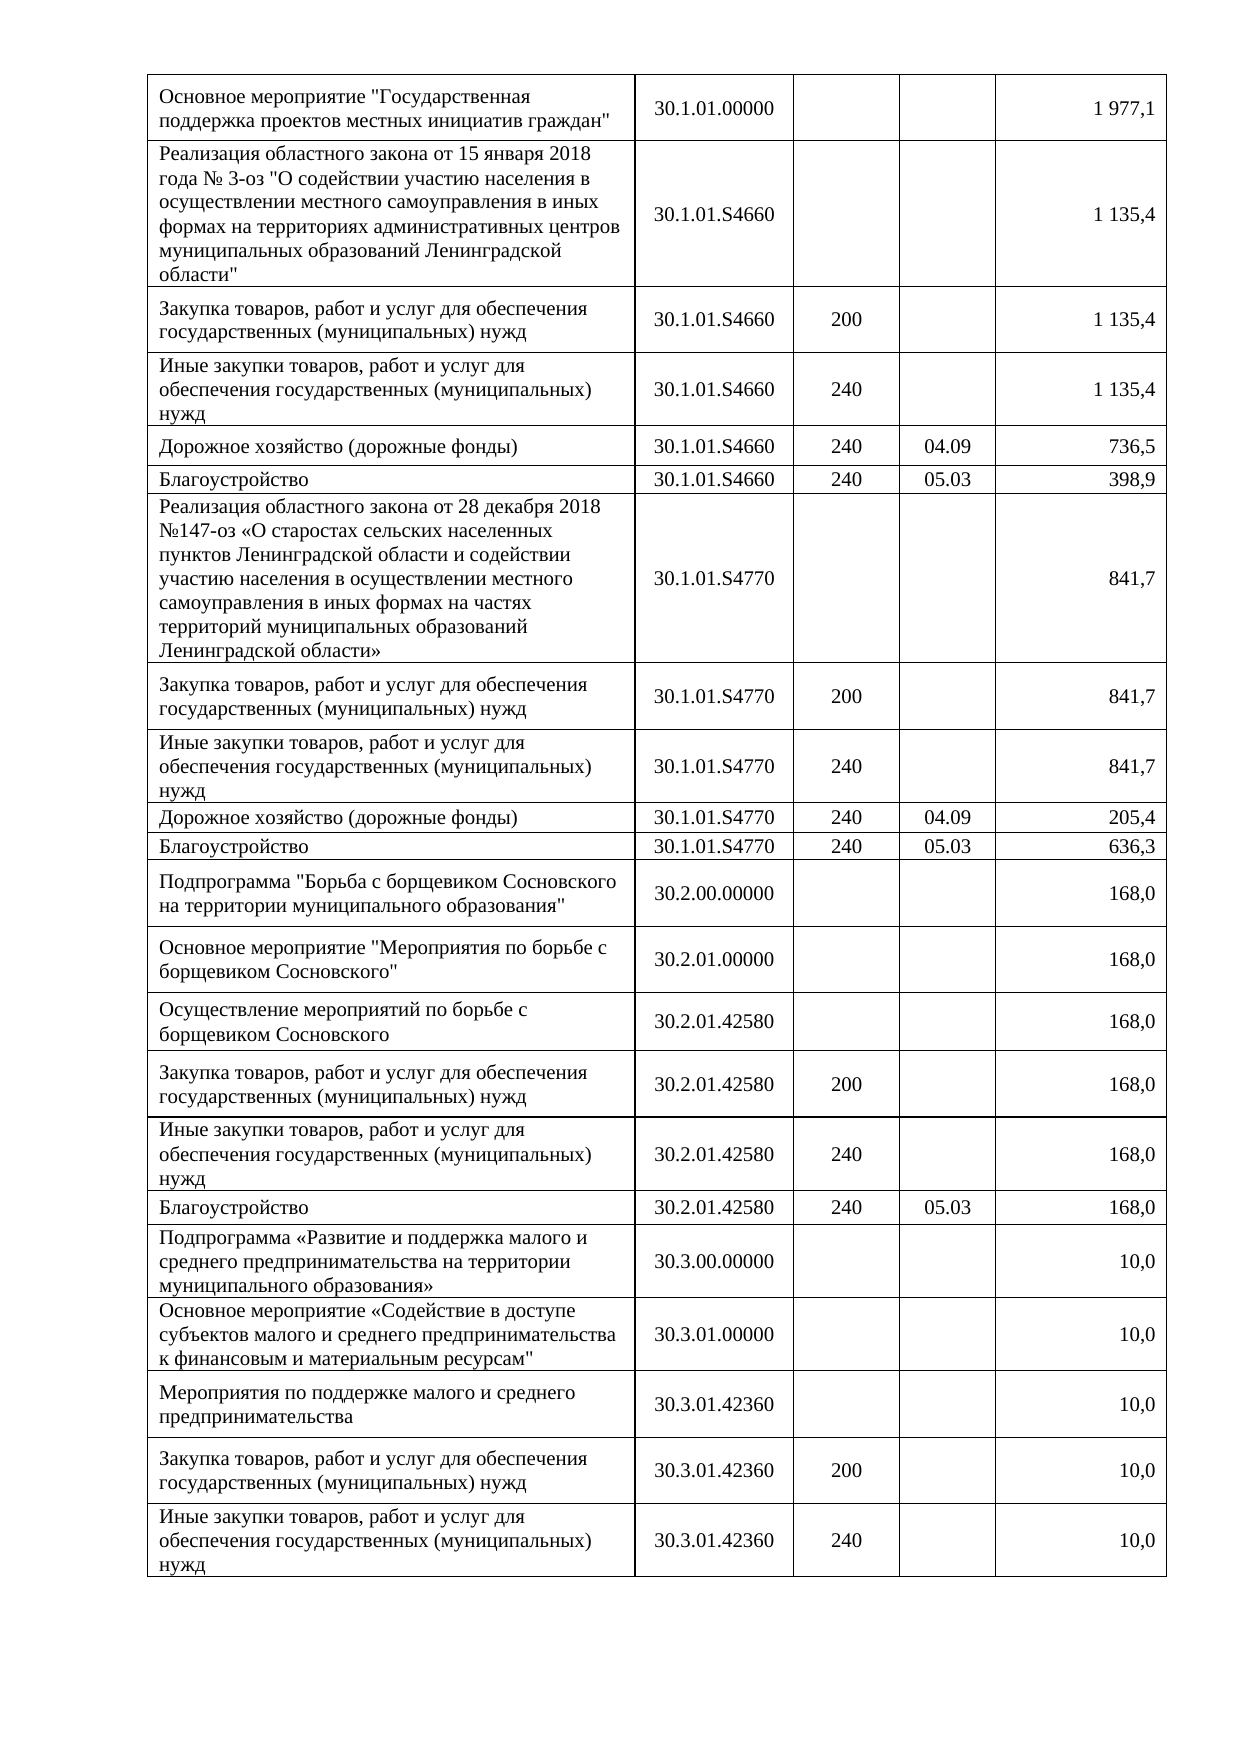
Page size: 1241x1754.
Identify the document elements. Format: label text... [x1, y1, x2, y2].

table_cell 30.1.01.S4660 [636, 466, 793, 493]
table_cell Закупка товаров, работ и услуг для обеспечения государственных (муниципальных) нужд [148, 1051, 634, 1116]
table_cell 05.03 [900, 833, 995, 859]
table_cell Реализация областного закона от 15 января 2018 года № 3-оз "О содействии участию населения в осуществлении местного самоуправления в иных формах на территориях административных центров муниципальных образований Ленинградской области" [148, 141, 634, 286]
table_cell Благоустройство [148, 833, 634, 859]
table_cell 10,0 [996, 1298, 1166, 1370]
table_cell Благоустройство [148, 1191, 634, 1224]
table_cell [900, 927, 995, 992]
table_cell 168,0 [996, 1118, 1166, 1189]
table_cell 30.1.01.S4770 [636, 494, 793, 662]
table_cell 736,5 [996, 426, 1166, 465]
table_cell [900, 1438, 995, 1503]
table_cell Закупка товаров, работ и услуг для обеспечения государственных (муниципальных) нужд [148, 663, 634, 729]
table_cell 30.2.01.00000 [636, 927, 793, 992]
table_cell 30.2.00.00000 [636, 860, 793, 926]
table_cell 30.1.01.S4660 [636, 287, 793, 352]
table_cell Дорожное хозяйство (дорожные фонды) [148, 803, 634, 832]
table_cell 240 [794, 353, 899, 425]
table_cell [900, 663, 995, 729]
table_cell 240 [794, 803, 899, 832]
table_cell 30.1.01.00000 [636, 75, 793, 140]
table_cell [900, 141, 995, 286]
table_cell Подпрограмма "Борьба с борщевиком Сосновского на территории муниципального образования" [148, 860, 634, 926]
table_cell [900, 75, 995, 140]
table_cell 30.1.01.S4770 [636, 663, 793, 729]
table_cell 205,4 [996, 803, 1166, 832]
table_cell 30.1.01.S4770 [636, 803, 793, 832]
table_cell 168,0 [996, 927, 1166, 992]
table_cell [900, 730, 995, 802]
table_cell 636,3 [996, 833, 1166, 859]
table_cell 30.2.01.42580 [636, 1051, 793, 1116]
table_cell [794, 1298, 899, 1370]
table_cell 1 977,1 [996, 75, 1166, 140]
table_cell Реализация областного закона от 28 декабря 2018 №147-оз «О старостах сельских населенных пунктов Ленинградской области и содействии участию населения в осуществлении местного самоуправления в иных формах на частях территорий муниципальных образований Ленинградской области» [148, 494, 634, 662]
table_cell [794, 1225, 899, 1297]
table_cell 240 [794, 730, 899, 802]
table_cell [900, 1051, 995, 1116]
table_cell 30.1.01.S4660 [636, 426, 793, 465]
table_cell Иные закупки товаров, работ и услуг для обеспечения государственных (муниципальных) нужд [148, 1118, 634, 1189]
table_cell 200 [794, 1051, 899, 1116]
table_cell [900, 1225, 995, 1297]
table_cell 30.1.01.S4770 [636, 730, 793, 802]
table_cell 30.1.01.S4660 [636, 353, 793, 425]
table_cell Иные закупки товаров, работ и услуг для обеспечения государственных (муниципальных) нужд [148, 1504, 634, 1576]
table_cell 30.1.01.S4770 [636, 833, 793, 859]
table_cell 30.1.01.S4660 [636, 141, 793, 286]
table_cell 30.2.01.42580 [636, 1191, 793, 1224]
table_cell Иные закупки товаров, работ и услуг для обеспечения государственных (муниципальных) нужд [148, 353, 634, 425]
table_cell 168,0 [996, 1051, 1166, 1116]
table_cell [794, 993, 899, 1050]
table_cell 168,0 [996, 993, 1166, 1050]
table_cell [900, 494, 995, 662]
table_cell 04.09 [900, 803, 995, 832]
table_cell 841,7 [996, 730, 1166, 802]
table_cell [794, 860, 899, 926]
table_cell 398,9 [996, 466, 1166, 493]
table_cell 10,0 [996, 1371, 1166, 1437]
table_cell 30.2.01.42580 [636, 993, 793, 1050]
table_cell 240 [794, 426, 899, 465]
table_cell 240 [794, 1118, 899, 1189]
table_cell 240 [794, 466, 899, 493]
table_cell [900, 1504, 995, 1576]
table_cell [900, 993, 995, 1050]
table_cell [900, 1371, 995, 1437]
table_cell 30.3.01.00000 [636, 1298, 793, 1370]
table_cell 10,0 [996, 1504, 1166, 1576]
table_cell Дорожное хозяйство (дорожные фонды) [148, 426, 634, 465]
table_cell [900, 1298, 995, 1370]
table_cell Основное мероприятие "Мероприятия по борьбе с борщевиком Сосновского" [148, 927, 634, 992]
table_cell Мероприятия по поддержке малого и среднего предпринимательства [148, 1371, 634, 1437]
table_cell Благоустройство [148, 466, 634, 493]
table_cell Иные закупки товаров, работ и услуг для обеспечения государственных (муниципальных) нужд [148, 730, 634, 802]
table_cell 240 [794, 1191, 899, 1224]
table_cell [794, 494, 899, 662]
table_cell [794, 927, 899, 992]
table_cell 10,0 [996, 1438, 1166, 1503]
table_cell [900, 860, 995, 926]
table_cell [794, 141, 899, 286]
table_cell [900, 287, 995, 352]
table_cell [900, 353, 995, 425]
table_cell 168,0 [996, 860, 1166, 926]
table_cell 1 135,4 [996, 353, 1166, 425]
table_cell 04.09 [900, 426, 995, 465]
table_cell Закупка товаров, работ и услуг для обеспечения государственных (муниципальных) нужд [148, 287, 634, 352]
table_cell 200 [794, 663, 899, 729]
table_cell 1 135,4 [996, 287, 1166, 352]
table_cell 841,7 [996, 663, 1166, 729]
table_cell 1 135,4 [996, 141, 1166, 286]
table_cell 30.3.01.42360 [636, 1438, 793, 1503]
table_cell 05.03 [900, 1191, 995, 1224]
table_cell 841,7 [996, 494, 1166, 662]
table_cell 200 [794, 287, 899, 352]
table_cell 30.3.01.42360 [636, 1371, 793, 1437]
table_cell 30.3.00.00000 [636, 1225, 793, 1297]
table_cell 05.03 [900, 466, 995, 493]
table_cell Закупка товаров, работ и услуг для обеспечения государственных (муниципальных) нужд [148, 1438, 634, 1503]
table_cell [900, 1118, 995, 1189]
table_cell Основное мероприятие «Содействие в доступе субъектов малого и среднего предпринимательства к финансовым и материальным ресурсам" [148, 1298, 634, 1370]
table_cell 168,0 [996, 1191, 1166, 1224]
table_cell 240 [794, 833, 899, 859]
table_cell 240 [794, 1504, 899, 1576]
table_cell [794, 1371, 899, 1437]
table_cell 30.2.01.42580 [636, 1118, 793, 1189]
table_cell 10,0 [996, 1225, 1166, 1297]
table_cell 30.3.01.42360 [636, 1504, 793, 1576]
table_cell Подпрограмма «Развитие и поддержка малого и среднего предпринимательства на территории муниципального образования» [148, 1225, 634, 1297]
table_cell Основное мероприятие "Государственная поддержка проектов местных инициатив граждан" [148, 75, 634, 140]
table_cell 200 [794, 1438, 899, 1503]
table_cell Осуществление мероприятий по борьбе с борщевиком Сосновского [148, 993, 634, 1050]
table_cell [794, 75, 899, 140]
